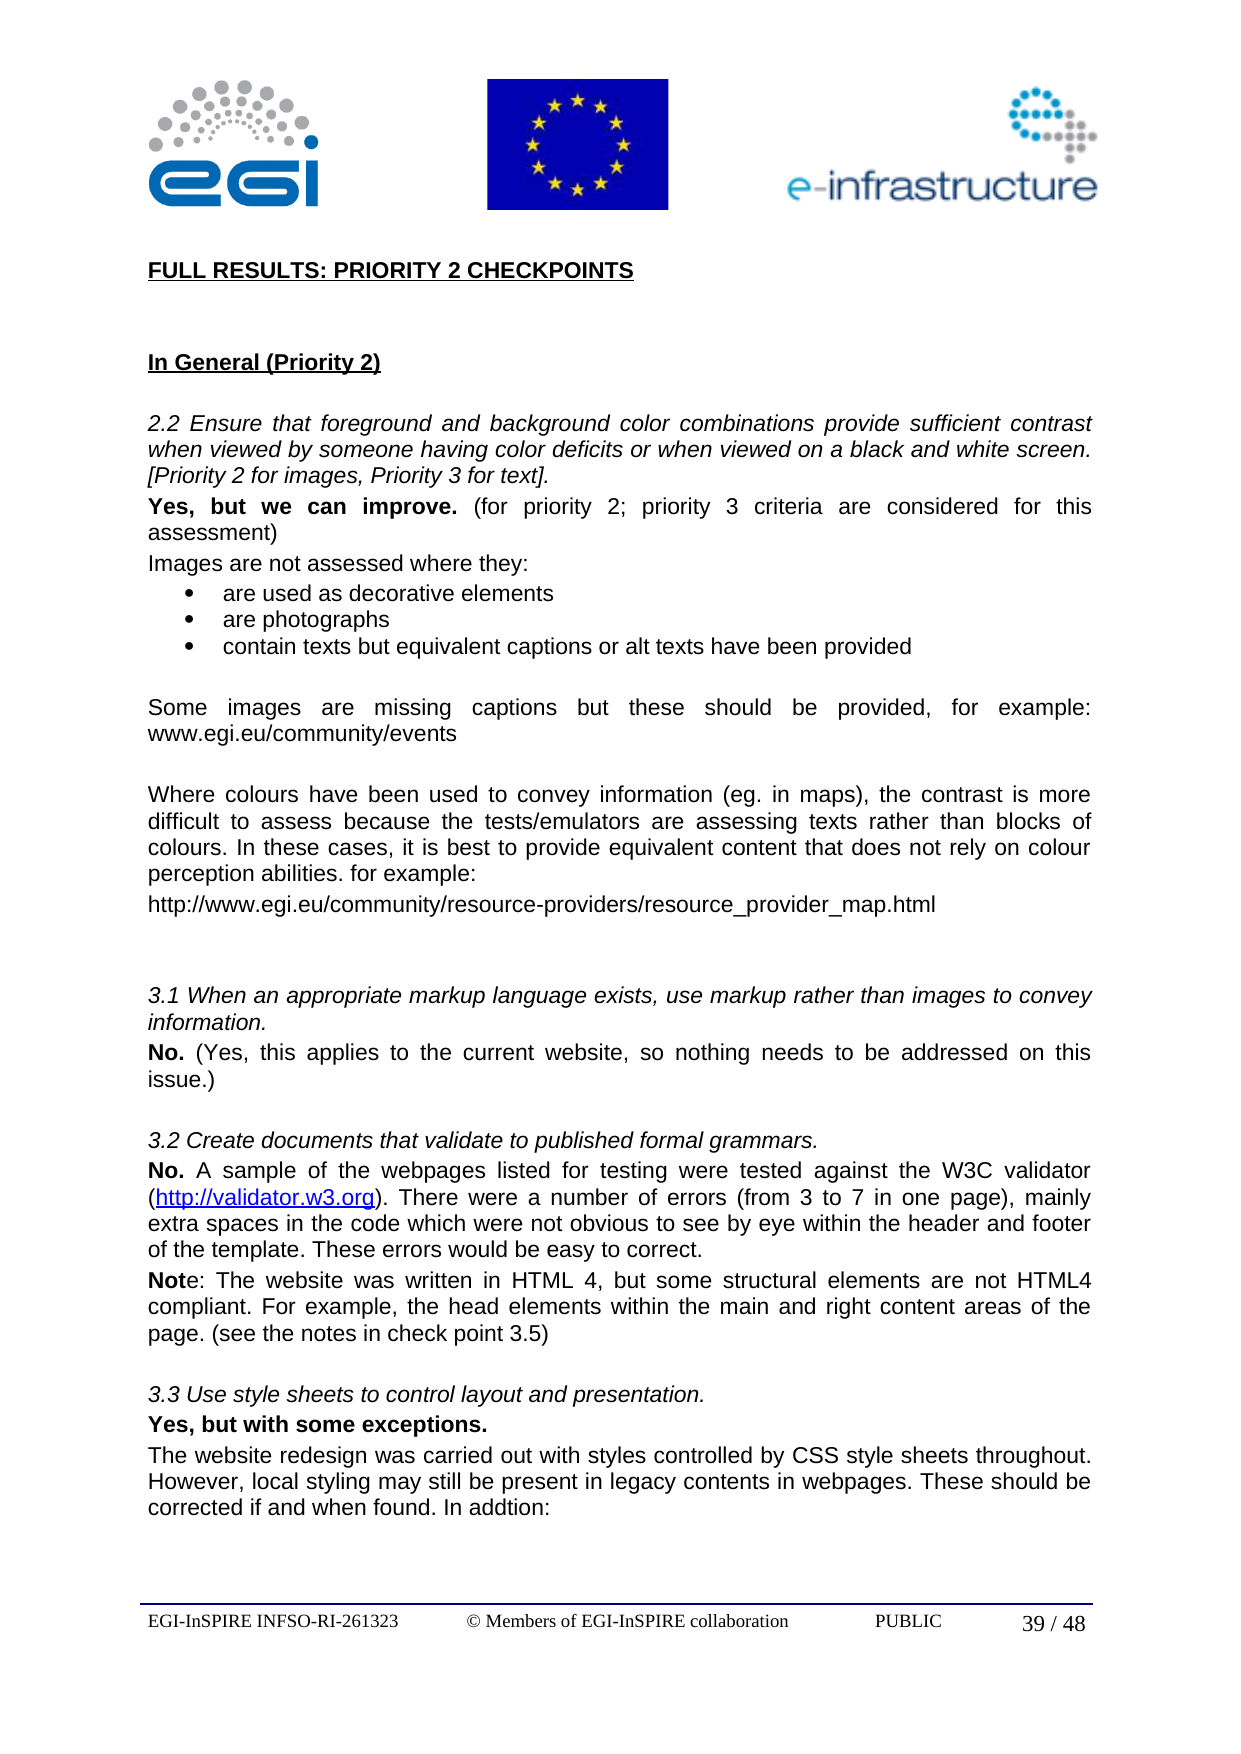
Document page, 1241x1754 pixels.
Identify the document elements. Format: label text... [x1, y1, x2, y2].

text 3.3 Use style sheets to control layout and presentation. [148, 1381, 1092, 1407]
picture [487, 79, 669, 210]
text No. (Yes, this applies to the current website, so nothing needs to be addressed on this issue.) [148, 1039, 1092, 1092]
text The website redesign was carried out with styles controlled by CSS style sheets throughout. However, local styling may still be present in legacy contents in webpages. These should be corrected if and when found. In addtion: [148, 1442, 1092, 1521]
text No. A sample of the webpages listed for testing were tested against the W3C validator (http://validator.w3.org). There were a number of errors (from 3 to 7 in one page), mainly extra spaces in the code which were not obvious to see by eye within the header and footer of the template. These errors would be easy to correct. [148, 1157, 1092, 1263]
picture [147, 79, 320, 208]
text Where colours have been used to convey information (eg. in maps), the contrast is more difficult to assess because the tests/emulators are assessing texts rather than blocks of colours. In these cases, it is best to provide equivalent content that does not rely on colour perception abilities. for example: [148, 781, 1092, 887]
text 3.1 When an appropriate markup language exists, use markup rather than images to convey information. [148, 982, 1092, 1035]
text 3.2 Create documents that validate to published formal grammars. [148, 1127, 1092, 1153]
list are photographs [185, 606, 1092, 633]
text Some images are missing captions but these should be provided, for example: www.egi.eu/community/events [148, 694, 1092, 747]
list are used as decorative elements [185, 580, 1092, 606]
text Note: The website was written in HTML 4, but some structural elements are not HTML4 compliant. For example, the head elements within the main and right content areas of the page. (see the notes in check point 3.5) [148, 1267, 1092, 1346]
text FULL RESULTS: PRIORITY 2 CHECKPOINTS [148, 257, 1092, 283]
text Images are not assessed where they: [148, 549, 1092, 576]
text Yes, but we can improve. (for priority 2; priority 3 criteria are considered for this assessment) [148, 493, 1092, 545]
text http://www.egi.eu/community/resource-providers/resource_provider_map.html [148, 891, 1092, 917]
text In General (Priority 2) [148, 348, 1092, 375]
list contain texts but equivalent captions or alt texts have been provided [185, 633, 1092, 659]
text 2.2 Ensure that foreground and background color combinations provide sufficient contrast when viewed by someone having color deficits or when viewed on a black and white screen. [Priority 2 for images, Priority 3 for text]. [148, 409, 1092, 488]
text Yes, but with some exceptions. [148, 1411, 1092, 1437]
picture [780, 79, 1106, 210]
